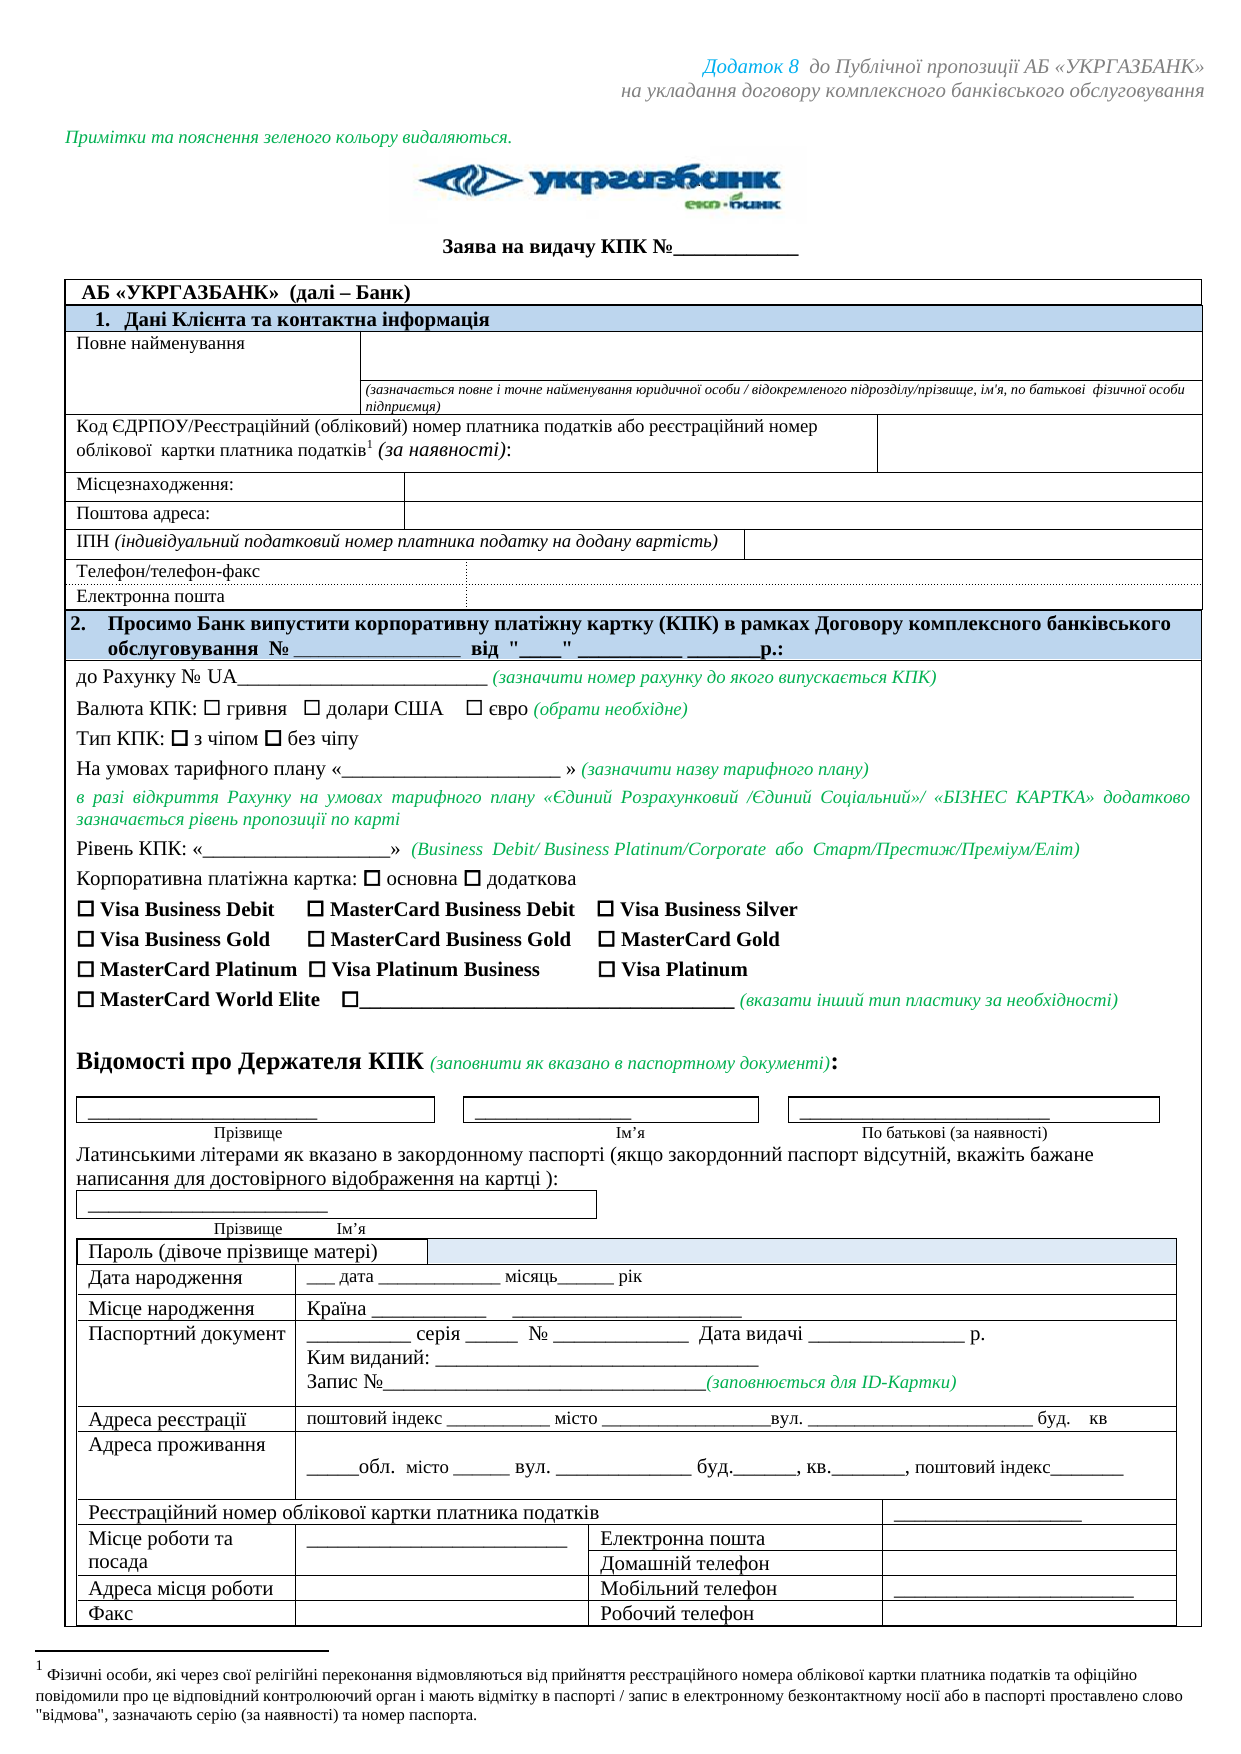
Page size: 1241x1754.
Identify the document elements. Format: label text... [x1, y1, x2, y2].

table_cell [467, 560, 1202, 584]
text Примітки та пояснення зеленого кольору видаляються. [65, 126, 1205, 147]
text Заява на видачу КПК № [35, 234, 1205, 258]
table_cell [361, 332, 1202, 380]
table_cell (зазначається повне і точне найменування юридичної особи / відокремленого підрозділу/прізвище, ім'я, по батькові фізичної особи підприємця) [361, 381, 1202, 414]
table_cell [745, 530, 1202, 559]
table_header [66, 661, 1201, 1626]
table_cell [467, 584, 1202, 609]
table_header Просимо Банк випустити корпоративну платіжну картку (КПК) в рамках Договору комплексного банківського обслуговування № від : [66, 611, 1201, 659]
table_cell Місцезнаходження: [66, 473, 404, 501]
table_cell [405, 502, 1202, 529]
table_cell [405, 473, 1202, 501]
table_cell Поштова адреса: [66, 502, 404, 529]
table_cell [878, 415, 1202, 472]
table_header Дані Клієнта та контактна інформація [66, 306, 1202, 331]
picture [388, 147, 808, 224]
table_cell ІПН (індивідуальний податковий номер платника податку на додану вартість) [66, 530, 744, 559]
table_cell Повне найменування [66, 332, 360, 414]
text Додаток 8 до Публічної пропозиції АБ «УКРГАЗБАНК» [0, 54, 1205, 78]
table_header АБ «УКРГАЗБАНК» (далі – Банк) [66, 280, 1201, 304]
table_cell Телефон/телефон-факс [66, 560, 467, 584]
text на укладання договору комплексного банківського обслуговування [0, 78, 1205, 102]
table_cell Код ЄДРПОУ/Реєстраційний (обліковий) номер платника податків або реєстраційний номер облікової картки платника податків (за наявності): [66, 415, 877, 472]
table_cell Електронна пошта [66, 584, 467, 609]
